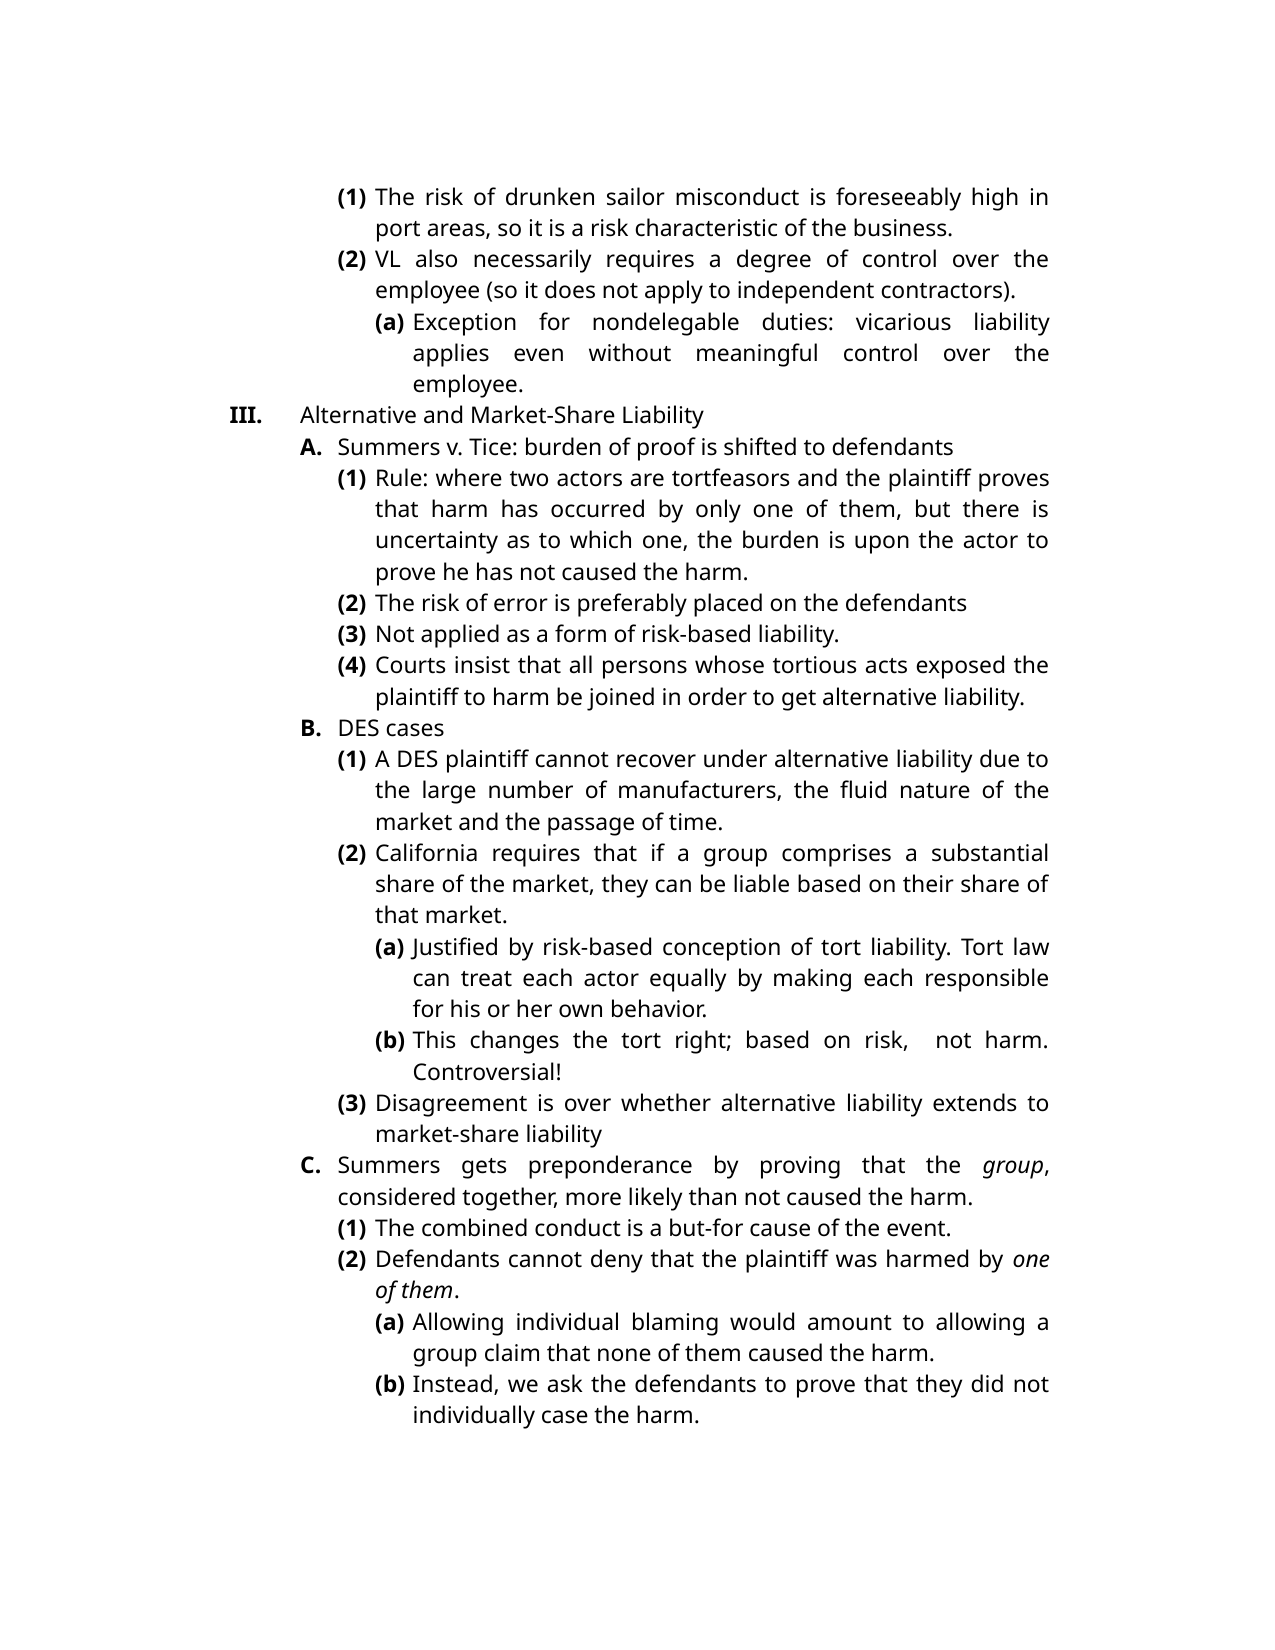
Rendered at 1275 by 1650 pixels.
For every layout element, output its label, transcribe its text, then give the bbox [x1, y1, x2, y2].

list Disagreement is over whether alternative liability extends to market-share liability [337, 1086, 1050, 1149]
list Instead, we ask the defendants to prove that they did not individually case the harm. [375, 1367, 1050, 1430]
list Courts insist that all persons whose tortious acts exposed the plaintiff to harm be joined in order to get alternative liability. [337, 649, 1050, 711]
list Exception for nondelegable duties: vicarious liability applies even without meaningful control over the employee. [375, 305, 1050, 399]
list Alternative and Market-Share Liability [262, 399, 1050, 430]
list DES cases [300, 711, 1050, 742]
list Allowing individual blaming would amount to allowing a group claim that none of them caused the harm. [375, 1305, 1050, 1367]
list This changes the tort right; based on risk, not harm. Controversial! [375, 1024, 1050, 1086]
list Summers v. Tice: burden of proof is shifted to defendants [300, 430, 1050, 461]
list The combined conduct is a but-for cause of the event. [337, 1211, 1050, 1242]
list A DES plaintiff cannot recover under alternative liability due to the large number of manufacturers, the fluid nature of the market and the passage of time. [337, 742, 1050, 836]
list The risk of error is preferably placed on the defendants [337, 586, 1050, 617]
list Rule: where two actors are tortfeasors and the plaintiff proves that harm has occurred by only one of them, but there is uncertainty as to which one, the burden is upon the actor to prove he has not caused the harm. [337, 461, 1050, 586]
list California requires that if a group comprises a substantial share of the market, they can be liable based on their share of that market. [337, 836, 1050, 930]
list Justified by risk-based conception of tort liability. Tort law can treat each actor equally by making each responsible for his or her own behavior. [375, 930, 1050, 1024]
list Defendants cannot deny that the plaintiff was harmed by one of them. [337, 1242, 1050, 1305]
list Summers gets preponderance by proving that the group, considered together, more likely than not caused the harm. [300, 1149, 1050, 1211]
list Not applied as a form of risk-based liability. [337, 617, 1050, 649]
list The risk of drunken sailor misconduct is foreseeably high in port areas, so it is a risk characteristic of the business. [337, 180, 1050, 242]
list VL also necessarily requires a degree of control over the employee (so it does not apply to independent contractors). [337, 242, 1050, 305]
